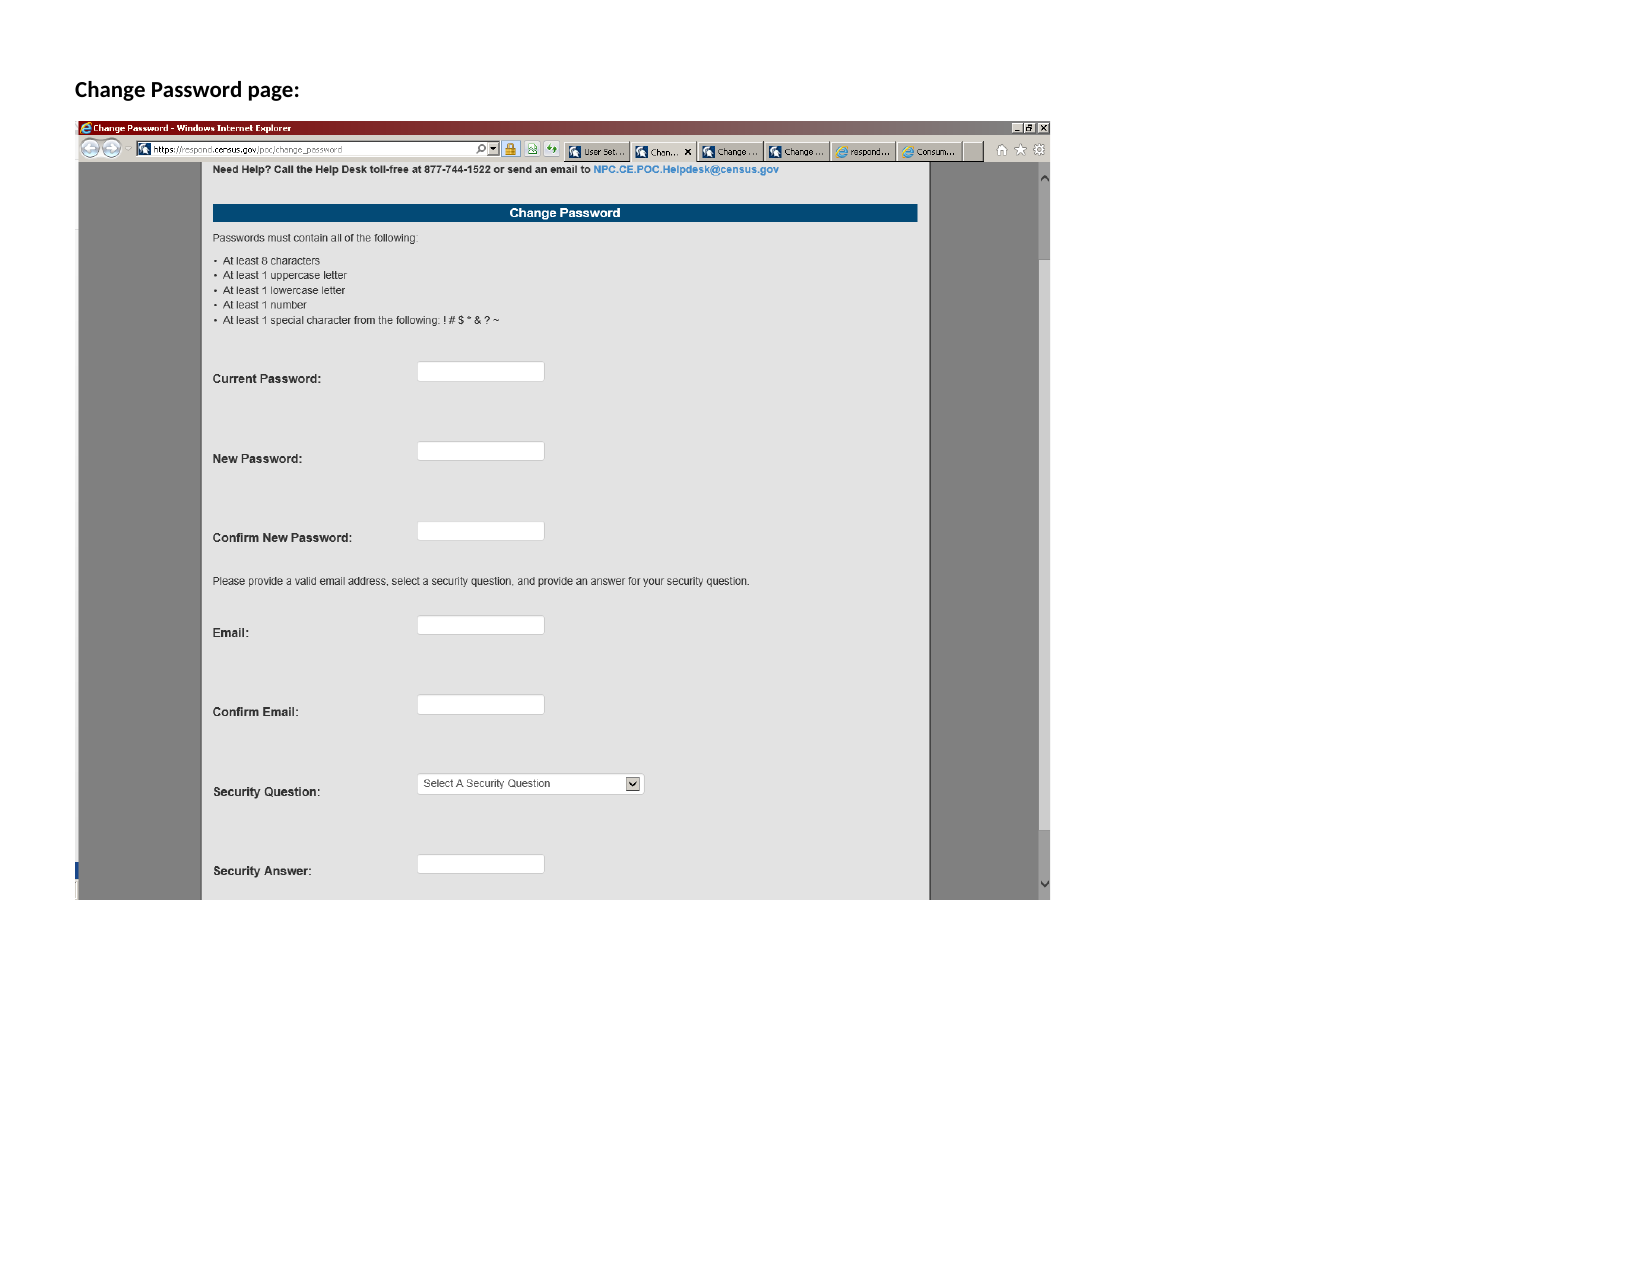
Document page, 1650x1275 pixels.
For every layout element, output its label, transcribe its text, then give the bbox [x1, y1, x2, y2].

picture [75, 121, 1050, 900]
text Change Password page: [75, 75, 1575, 103]
